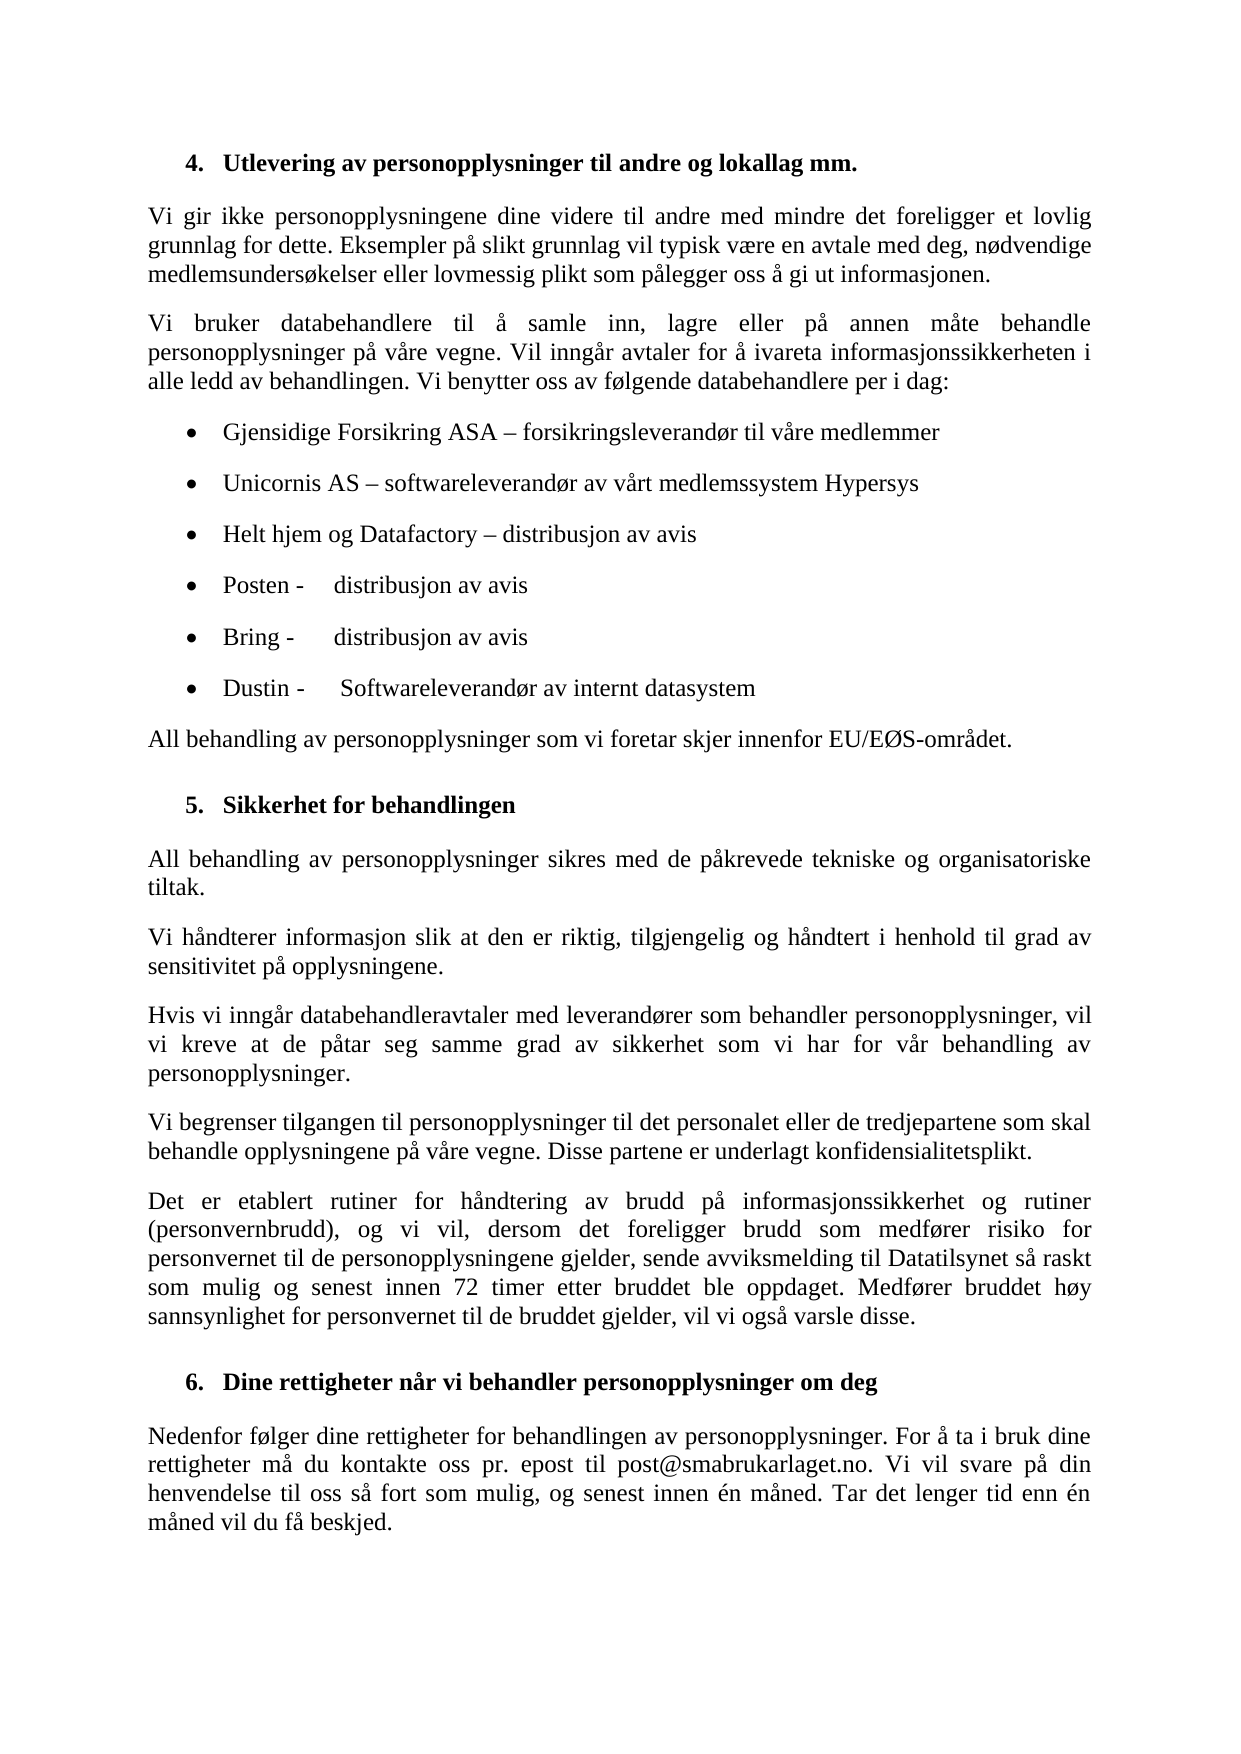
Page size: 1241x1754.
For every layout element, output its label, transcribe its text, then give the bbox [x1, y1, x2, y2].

list Unicornis AS – softwareleverandør av vårt medlemssystem Hypersys [185, 467, 1092, 497]
list Dustin - Softwareleverandør av internt datasystem [185, 672, 1092, 703]
text Vi gir ikke personopplysningene dine videre til andre med mindre det foreligger et lovlig grunnlag for dette. Eksempler på slikt grunnlag vil typisk være en avtale med deg, nødvendige medlemsundersøkelser eller lovmessig plikt som pålegger oss å gi ut informasjonen. [148, 201, 1092, 288]
list Utlevering av personopplysninger til andre og lokallag mm. [185, 148, 1092, 176]
list Helt hjem og Datafactory – distribusjon av avis [185, 518, 1092, 549]
list Gjensidige Forsikring ASA – forsikringsleverandør til våre medlemmer [185, 416, 1092, 446]
list Posten - distribusjon av avis [185, 570, 1092, 600]
list Dine rettigheter når vi behandler personopplysninger om deg [185, 1367, 1092, 1396]
text All behandling av personopplysninger sikres med de påkrevede tekniske og organisatoriske tiltak. [148, 844, 1092, 901]
text Vi håndterer informasjon slik at den er riktig, tilgjengelig og håndtert i henhold til grad av sensitivitet på opplysningene. [148, 922, 1092, 979]
text All behandling av personopplysninger som vi foretar skjer innenfor EU/EØS-området. [148, 724, 1092, 752]
text Det er etablert rutiner for håndtering av brudd på informasjonssikkerhet og rutiner (personvernbrudd), og vi vil, dersom det foreligger brudd som medfører risiko for personvernet til de personopplysningene gjelder, sende avviksmelding til Datatilsynet så raskt som mulig og senest innen 72 timer etter bruddet ble oppdaget. Medfører bruddet høy sannsynlighet for personvernet til de bruddet gjelder, vil vi også varsle disse. [148, 1186, 1092, 1329]
text Hvis vi inngår databehandleravtaler med leverandører som behandler personopplysninger, vil vi kreve at de påtar seg samme grad av sikkerhet som vi har for vår behandling av personopplysninger. [148, 1000, 1092, 1087]
text Vi begrenser tilgangen til personopplysninger til det personalet eller de tredjepartene som skal behandle opplysningene på våre vegne. Disse partene er underlagt konfidensialitetsplikt. [148, 1107, 1092, 1165]
list Bring - distribusjon av avis [185, 621, 1092, 652]
text Vi bruker databehandlere til å samle inn, lagre eller på annen måte behandle personopplysninger på våre vegne. Vil inngår avtaler for å ivareta informasjonssikkerheten i alle ledd av behandlingen. Vi benytter oss av følgende databehandlere per i dag: [148, 308, 1092, 395]
text Nedenfor følger dine rettigheter for behandlingen av personopplysninger. For å ta i bruk dine rettigheter må du kontakte oss pr. epost til post@smabrukarlaget.no. Vi vil svare på din henvendelse til oss så fort som mulig, og senest innen én måned. Tar det lenger tid enn én måned vil du få beskjed. [148, 1421, 1092, 1536]
list Sikkerhet for behandlingen [185, 790, 1092, 819]
